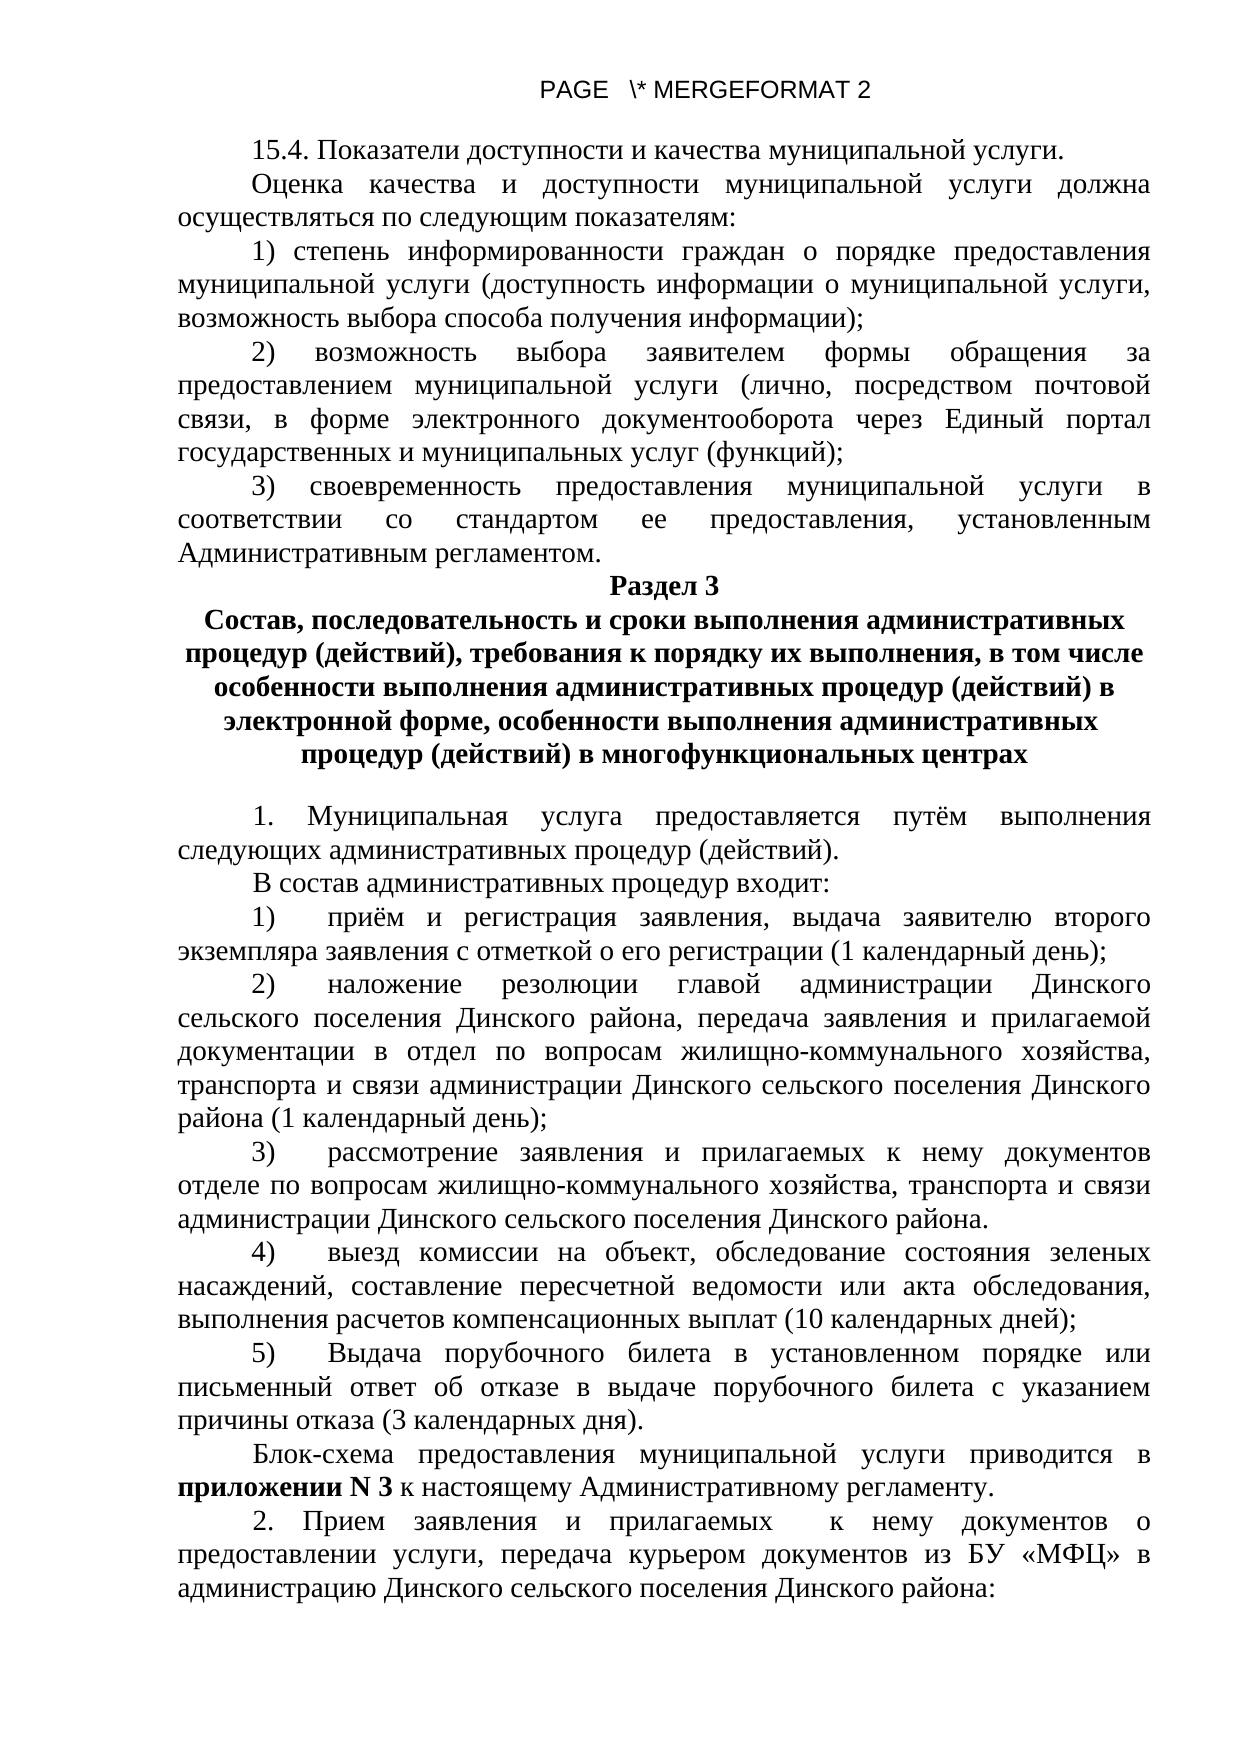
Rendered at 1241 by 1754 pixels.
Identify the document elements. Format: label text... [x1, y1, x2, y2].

text 3) своевременность предоставления муниципальной услуги в соответствии со стандартом ее предоставления, установленным Административным регламентом. [177, 468, 1152, 568]
text 15.4. Показатели доступности и качества муниципальной услуги. [177, 132, 1152, 166]
list приём и регистрация заявления, выдача заявителю второго экземпляра заявления с отметкой о его регистрации (1 календарный день); [177, 899, 1152, 966]
text Оценка качества и доступности муниципальной услуги должна осуществляться по следующим показателям: [177, 166, 1152, 233]
text В состав административных процедур входит: [177, 866, 1152, 899]
text 2. Прием заявления и прилагаемых к нему документов о предоставлении услуги, передача курьером документов из БУ «МФЦ» в администрацию Динского сельского поселения Динского района: [177, 1503, 1152, 1603]
list рассмотрение заявления и прилагаемых к нему документов отделе по вопросам жилищно-коммунального хозяйства, транспорта и связи администрации Динского сельского поселения Динского района. [177, 1134, 1152, 1234]
list Выдача порубочного билета в установленном порядке или письменный ответ об отказе в выдаче порубочного билета с указанием причины отказа (3 календарных дня). [177, 1335, 1152, 1436]
text 2) возможность выбора заявителем формы обращения за предоставлением муниципальной услуги (лично, посредством почтовой связи, в форме электронного документооборота через Единый портал государственных и муниципальных услуг (функций); [177, 334, 1152, 468]
subtitle электронной форме, особенности выполнения административных процедур (действий) в многофункциональных центрах [177, 703, 1152, 770]
list наложение резолюции главой администрации Динского сельского поселения Динского района, передача заявления и прилагаемой документации в отдел по вопросам жилищно-коммунального хозяйства, транспорта и связи администрации Динского сельского поселения Динского района (1 календарный день); [177, 966, 1152, 1134]
text 1) степень информированности граждан о порядке предоставления муниципальной услуги (доступность информации о муниципальной услуги, возможность выбора способа получения информации); [177, 233, 1152, 334]
text Блок-схема предоставления муниципальной услуги приводится в приложении N 3 к настоящему Административному регламенту. [177, 1436, 1152, 1503]
list выезд комиссии на объект, обследование состояния зеленых насаждений, составление пересчетной ведомости или акта обследования, выполнения расчетов компенсационных выплат (10 календарных дней); [177, 1234, 1152, 1335]
text 1. Муниципальная услуга предоставляется путём выполнения следующих административных процедур (действий). [177, 798, 1152, 866]
subtitle Раздел 3 Состав, последовательность и сроки выполнения административных процедур (действий), требования к порядку их выполнения, в том числе особенности выполнения административных процедур (действий) в [177, 568, 1152, 703]
